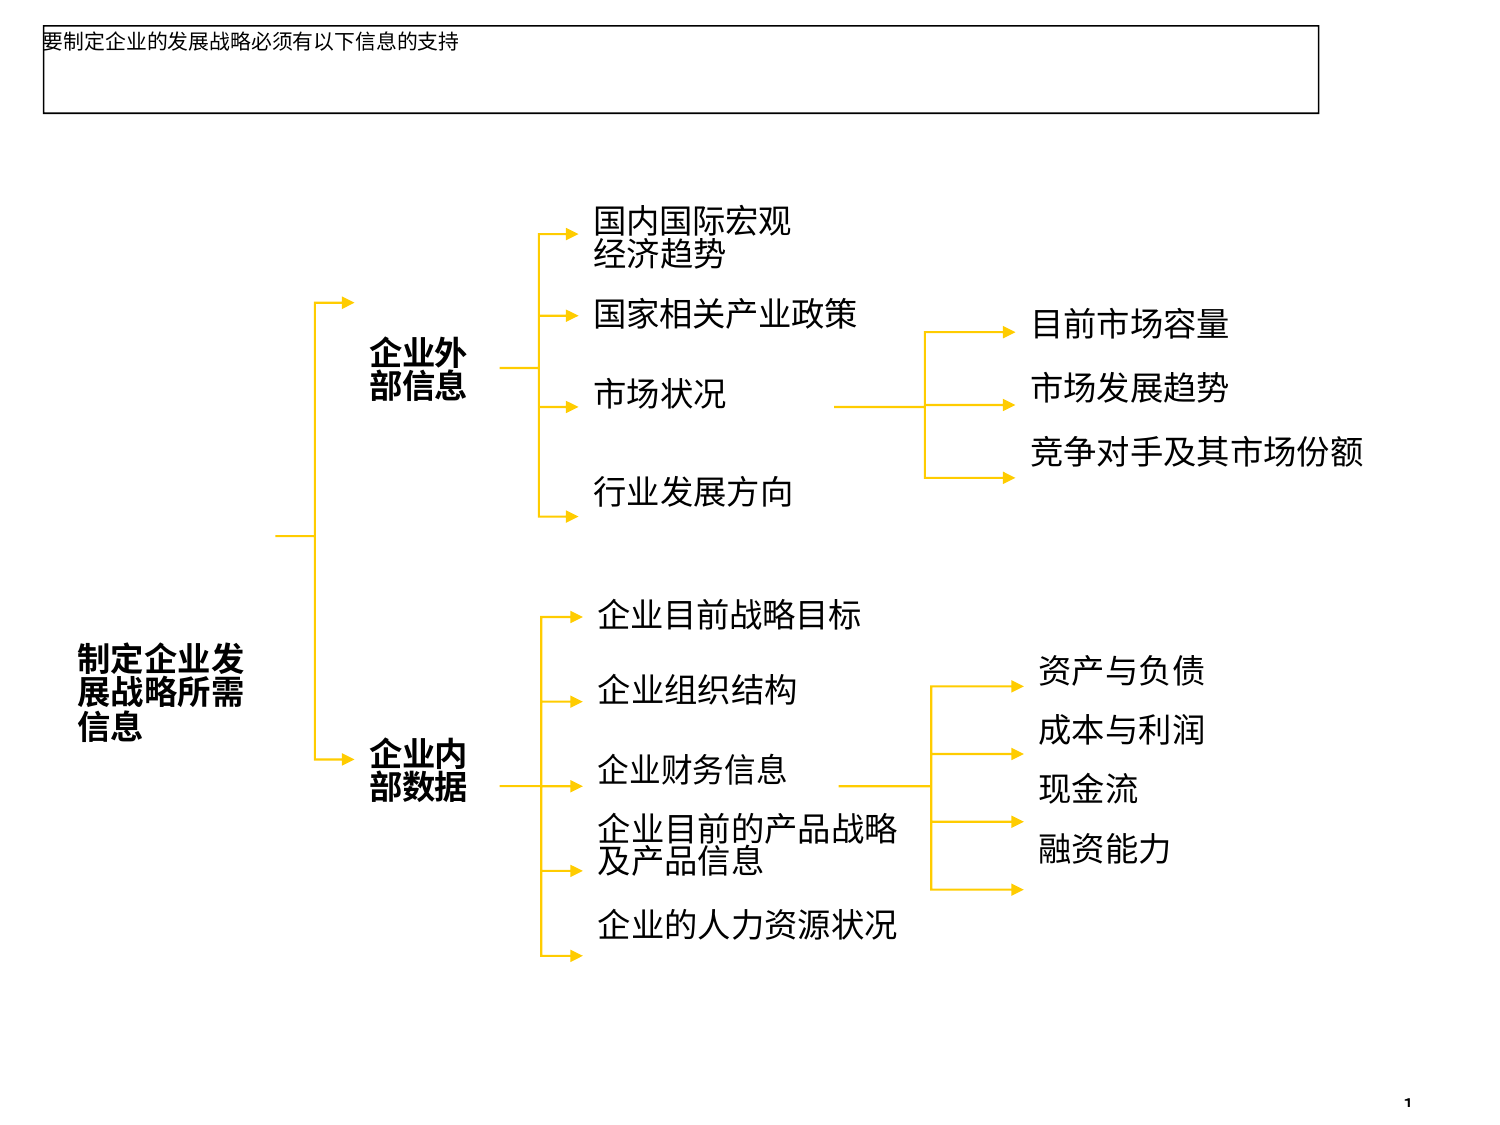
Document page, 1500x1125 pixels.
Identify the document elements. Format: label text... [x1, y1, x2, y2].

text 企业的人力资源状况 [597, 898, 902, 947]
text 制定企业发展战略所需信息 [77, 643, 244, 749]
text 企业内部数据 [369, 739, 469, 809]
text 资产与负债成本与利润现金流 [1038, 644, 1205, 811]
text 竞争对手及其市场份额 [1030, 426, 1500, 474]
text 企业目前战略目标企业组织结构 [597, 589, 864, 712]
text 企业目前的产品战略及产品信息 [597, 813, 898, 883]
text 融资能力 [1038, 822, 1500, 871]
text 目前市场容量市场发展趋势 [1030, 298, 1230, 410]
text 国内国际宏观经济趋势 [593, 206, 793, 276]
text 企业财务信息 [597, 739, 902, 793]
text 企业外部信息 [369, 338, 469, 408]
text 行业发展方向 [593, 466, 902, 514]
text 国家相关产业政策市场状况 [593, 288, 860, 416]
